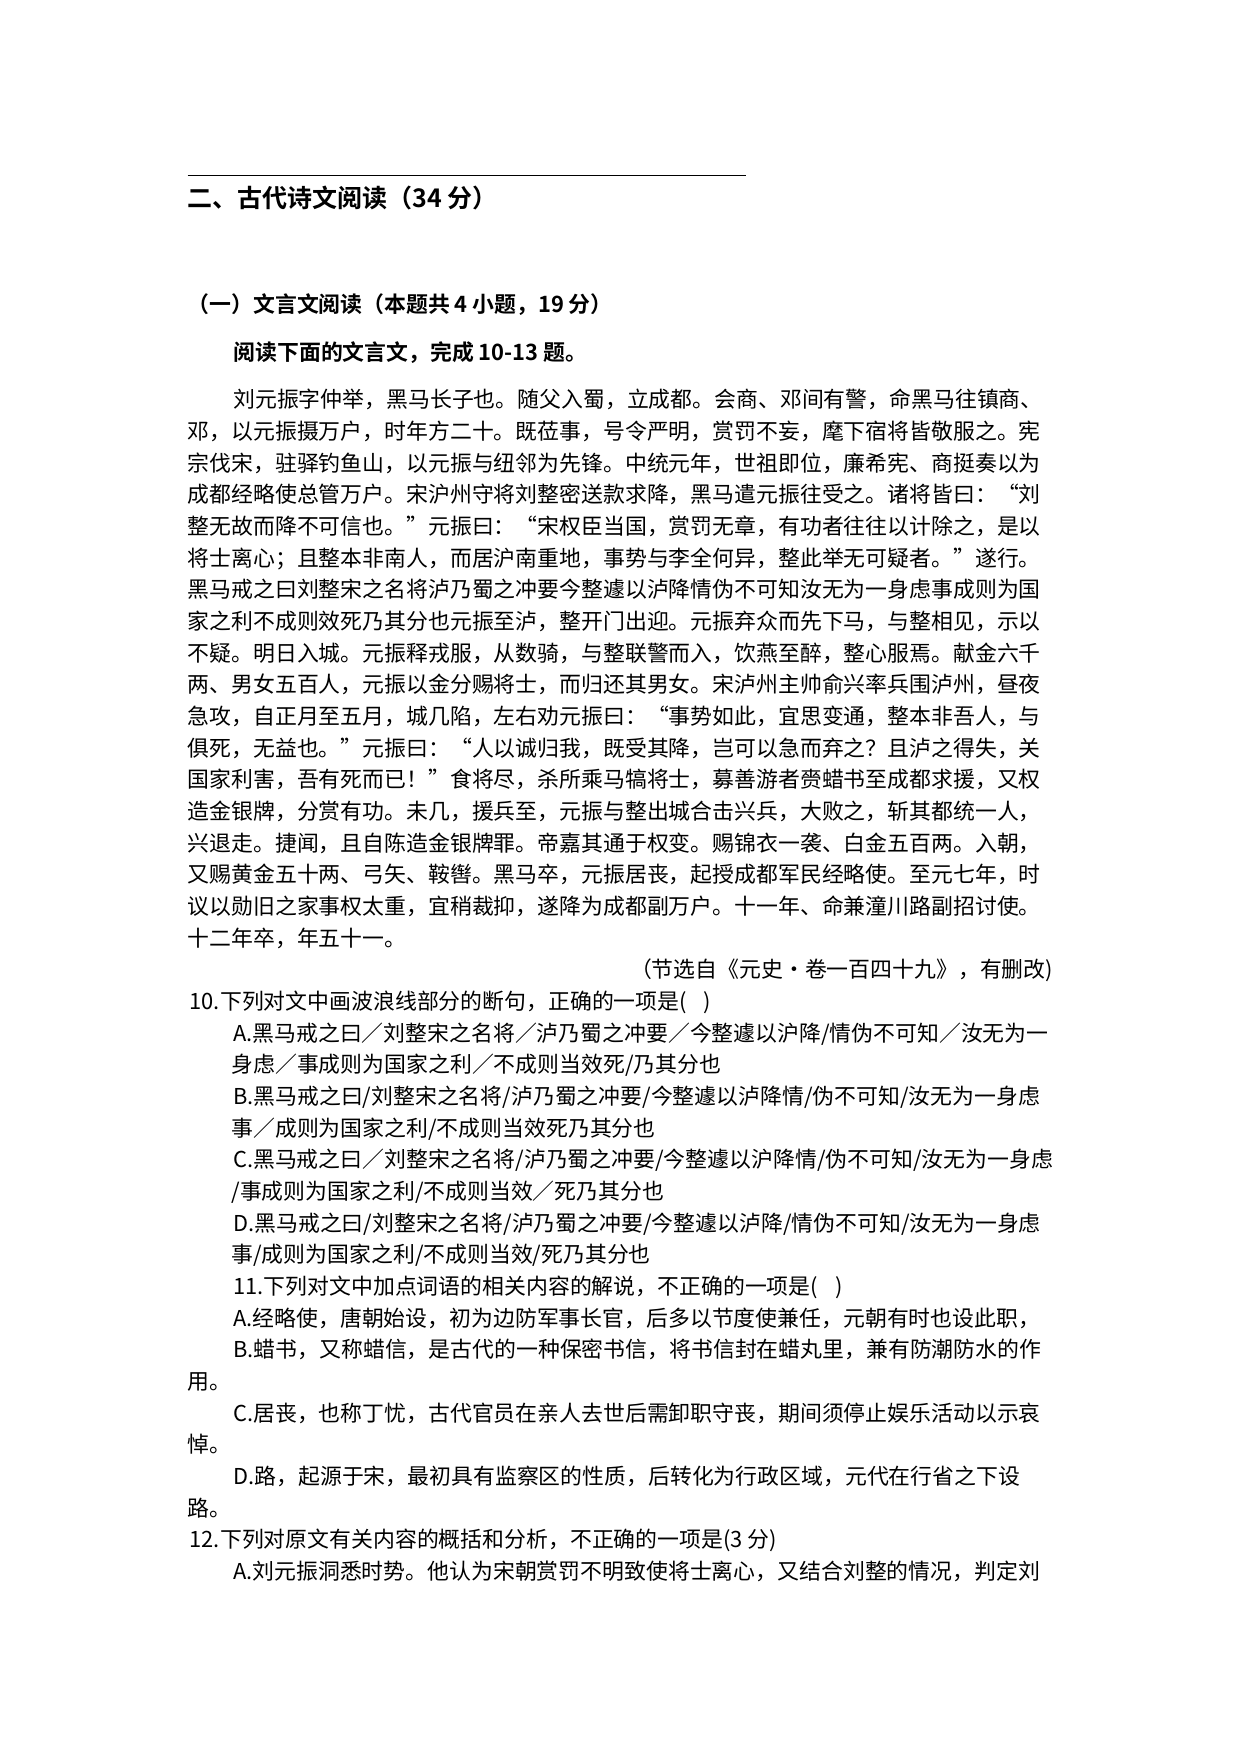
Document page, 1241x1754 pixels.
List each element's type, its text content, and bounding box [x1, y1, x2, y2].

text 11.下列对文中加点词语的相关内容的解说，不正确的一项是( ) [187, 1269, 1053, 1301]
text A.经略使，唐朝始设，初为边防军事长官，后多以节度使兼任，元朝有时也设此职， [187, 1301, 1053, 1332]
text D.黑马戒之曰/刘整宋之名将/泸乃蜀之冲要/今整遽以泸降/情伪不可知/汝无为一身虑事/成则为国家之利/不成则当效/死乃其分也 [231, 1206, 1053, 1269]
text 12.下列对原文有关内容的概括和分析，不正确的一项是(3分) [187, 1522, 1053, 1554]
list 古代诗文阅读（34 分） [187, 179, 1053, 215]
text A.黑马戒之曰／刘整宋之名将／泸乃蜀之冲要／今整遽以沪降/情伪不可知／汝无为一身虑／事成则为国家之利／不成则当效死/乃其分也 [231, 1016, 1053, 1079]
text D.路，起源于宋，最初具有监察区的性质，后转化为行政区域，元代在行省之下设路。 [187, 1459, 1053, 1522]
text C.黑马戒之曰／刘整宋之名将/泸乃蜀之冲要/今整遽以沪降情/伪不可知/汝无为一身虑/事成则为国家之利/不成则当效／死乃其分也 [231, 1142, 1053, 1206]
text 阅读下面的文言文，完成10-13 题。 [187, 335, 1053, 367]
text B.黑马戒之曰/刘整宋之名将/泸乃蜀之冲要/今整遽以泸降情/伪不可知/汝无为一身虑事／成则为国家之利/不成则当效死乃其分也 [231, 1079, 1053, 1142]
text （一）文言文阅读（本题共4 小题，19分） [187, 287, 1053, 319]
text （节选自《元史·卷一百四十九》，有删改) [187, 952, 1053, 984]
text 10.下列对文中画波浪线部分的断句，正确的一项是( ) [187, 984, 1053, 1016]
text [231, 1554, 1053, 1586]
text B.蜡书，又称蜡信，是古代的一种保密书信，将书信封在蜡丸里，兼有防潮防水的作用。 [187, 1332, 1053, 1396]
text C.居丧，也称丁忧，古代官员在亲人去世后需卸职守丧，期间须停止娱乐活动以示哀悼。 [187, 1396, 1053, 1459]
text 刘元振字仲举，黑马长子也。随父入蜀，立成都。会商、邓间有警，命黑马往镇商、邓，以元振摄万户，时年方二十。既莅事，号令严明，赏罚不妄，麾下宿将皆敬服之。宪宗伐宋，驻驿钓鱼山，以元振与纽邻为先锋。中统元年，世祖即位，廉希宪、商挺奏以为成都经略使总管万户。宋沪州守将刘整密送款求降，黑马遣元振往受之。诸将皆曰：“刘整无故而降不可信也。”元振曰：“宋权臣当国，赏罚无章，有功者往往以计除之，是以将士离心；且整本非南人，而居沪南重地，事势与李全何异，整此举无可疑者。”遂行。黑马戒之曰刘整宋之名将泸乃蜀之冲要今整遽以泸降情伪不可知汝无为一身虑事成则为国家之利不成则效死乃其分也元振至泸，整开门出迎。元振弃众而先下马，与整相见，示以不疑。明日入城。元振释戎服，从数骑，与整联警而入，饮燕至醉，整心服焉。献金六千两、男女五百人，元振以金分赐将士，而归还其男女。宋泸州主帅俞兴率兵围泸州，昼夜急攻，自正月至五月，城几陷，左右劝元振曰：“事势如此，宜思变通，整本非吾人，与俱死，无益也。”元振曰：“人以诚归我，既受其降，岂可以急而弃之？且泸之得失，关国家利害，吾有死而已！”食将尽，杀所乘马犒将士，募善游者赍蜡书至成都求援，又权造金银牌，分赏有功。未几，援兵至，元振与整出城合击兴兵，大败之，斩其都统一人，兴退走。捷闻，且自陈造金银牌罪。帝嘉其通于权变。赐锦衣一袭、白金五百两。入朝，又赐黄金五十两、弓矢、鞍辔。黑马卒，元振居丧，起授成都军民经略使。至元七年，时议以勋旧之家事权太重，宜稍裁抑，遂降为成都副万户。十一年、命兼潼川路副招讨使。十二年卒，年五十一。 [187, 382, 1053, 952]
